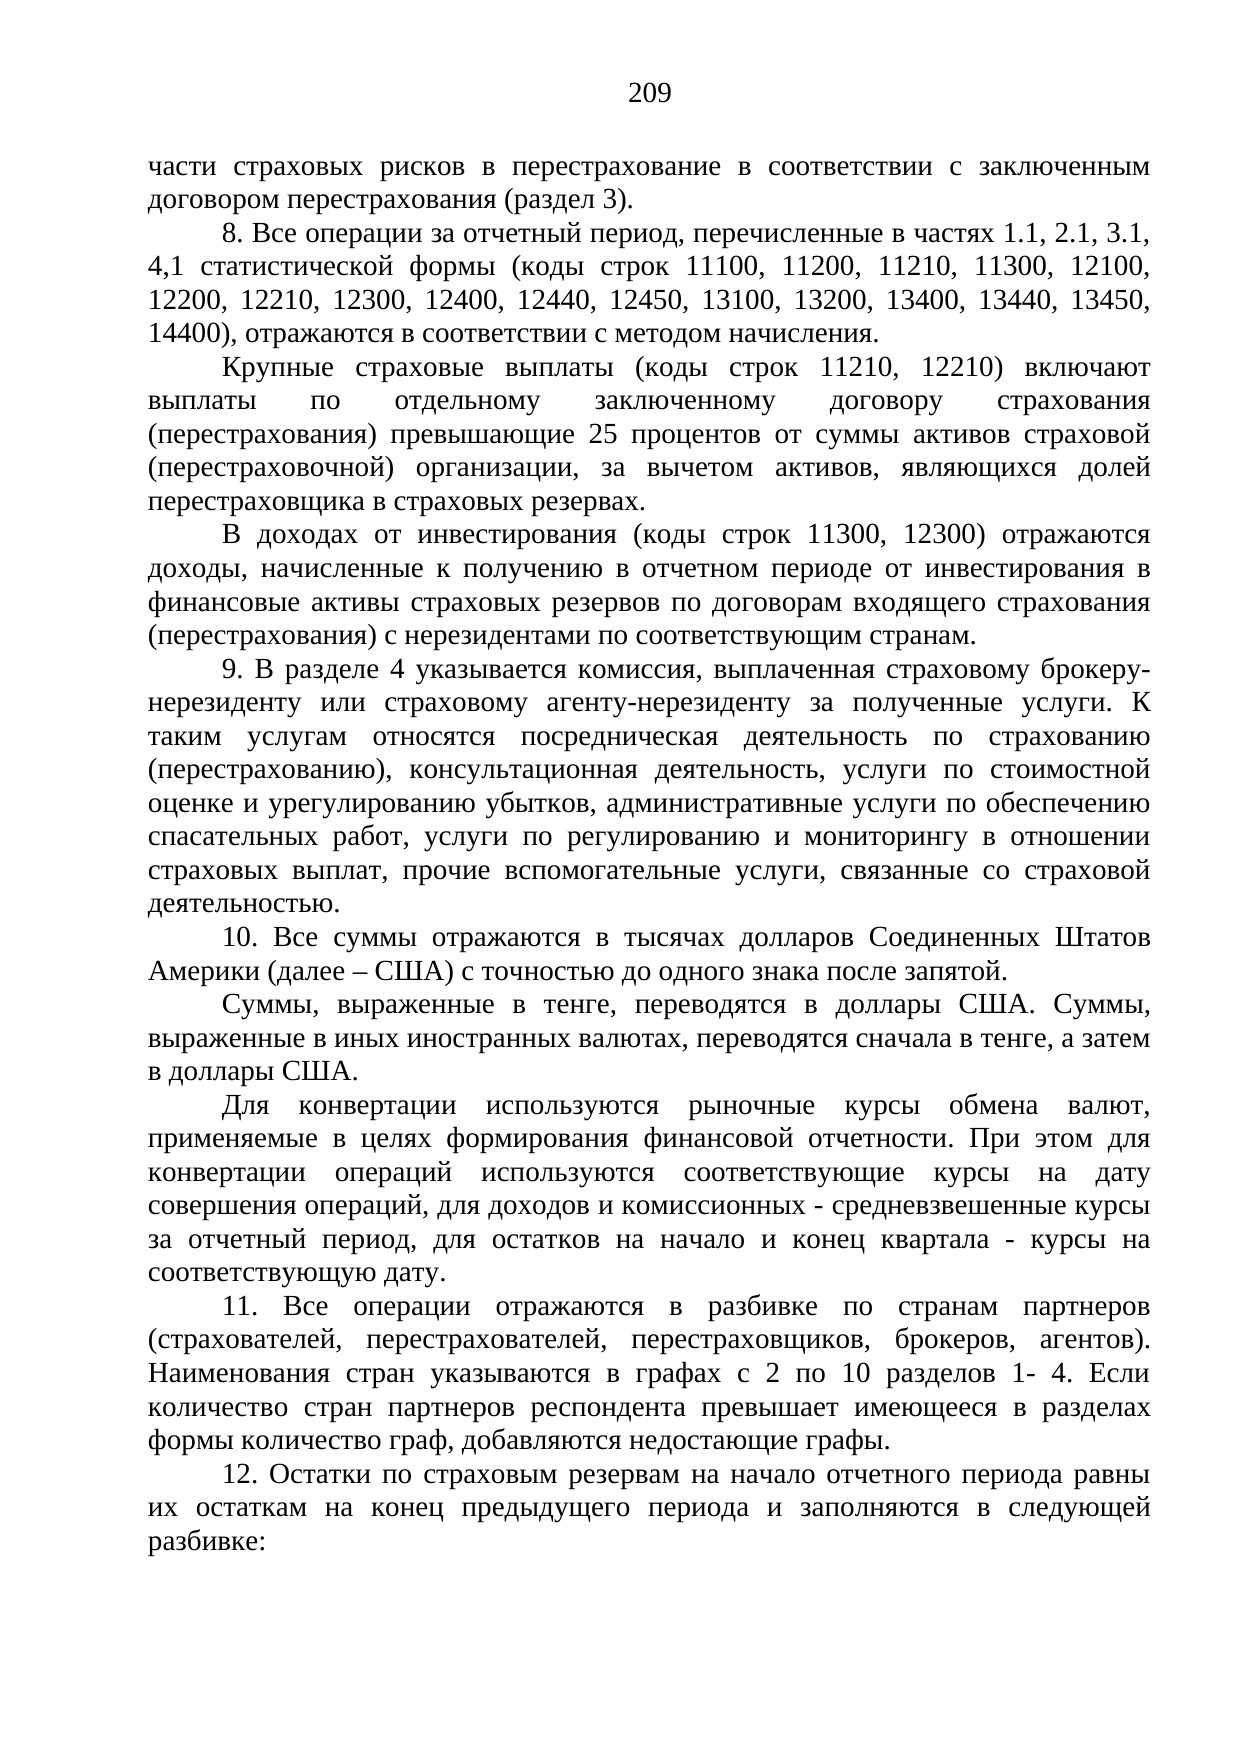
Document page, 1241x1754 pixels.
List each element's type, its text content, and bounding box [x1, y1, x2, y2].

text Суммы, выраженные в тенге, переводятся в доллары США. Суммы, выраженные в иных иностранных валютах, переводятся сначала в тенге, а затем в доллары США. [148, 986, 1152, 1087]
text 10. Все суммы отражаются в тысячах долларов Соединенных Штатов Америки (далее – США) с точностью до одного знака после запятой. [148, 919, 1152, 986]
text Для конвертации используются рыночные курсы обмена валют, применяемые в целях формирования финансовой отчетности. При этом для конвертации операций используются соответствующие курсы на дату совершения операций, для доходов и комиссионных - средневзвешенные курсы за отчетный период, для остатков на начало и конец квартала - курсы на соответствующую дату. [148, 1087, 1152, 1288]
text 9. В разделе 4 указывается комиссия, выплаченная страховому брокеру-нерезиденту или страховому агенту-нерезиденту за полученные услуги. К таким услугам относятся посредническая деятельность по страхованию (перестрахованию), консультационная деятельность, услуги по стоимостной оценке и урегулированию убытков, административные услуги по обеспечению спасательных работ, услуги по регулированию и мониторингу в отношении страховых выплат, прочие вспомогательные услуги, связанные со страховой деятельностью. [148, 651, 1152, 919]
text 12. Остатки по страховым резервам на начало отчетного периода равны их остаткам на конец предыдущего периода и заполняются в следующей разбивке: [148, 1456, 1152, 1556]
text 11. Все операции отражаются в разбивке по странам партнеров (страхователей, перестрахователей, перестраховщиков, брокеров, агентов). Наименования стран указываются в графах с 2 по 10 разделов 1- 4. Если количество стран партнеров респондента превышает имеющееся в разделах формы количество граф, добавляются недостающие графы. [148, 1288, 1152, 1456]
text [148, 148, 1152, 215]
text 8. Все операции за отчетный период, перечисленные в частях 1.1, 2.1, 3.1, 4,1 статистической формы (коды строк 11100, 11200, 11210, 11300, 12100, 12200, 12210, 12300, 12400, 12440, 12450, 13100, 13200, 13400, 13440, 13450, 14400), отражаются в соответствии с методом начисления. [148, 215, 1152, 349]
text Крупные страховые выплаты (коды строк 11210, 12210) включают выплаты по отдельному заключенному договору страхования (перестрахования) превышающие 25 процентов от суммы активов страховой (перестраховочной) организации, за вычетом активов, являющихся долей перестраховщика в страховых резервах. [148, 349, 1152, 517]
text В доходах от инвестирования (коды строк 11300, 12300) отражаются доходы, начисленные к получению в отчетном периоде от инвестирования в финансовые активы страховых резервов по договорам входящего страхования (перестрахования) с нерезидентами по соответствующим странам. [148, 517, 1152, 651]
